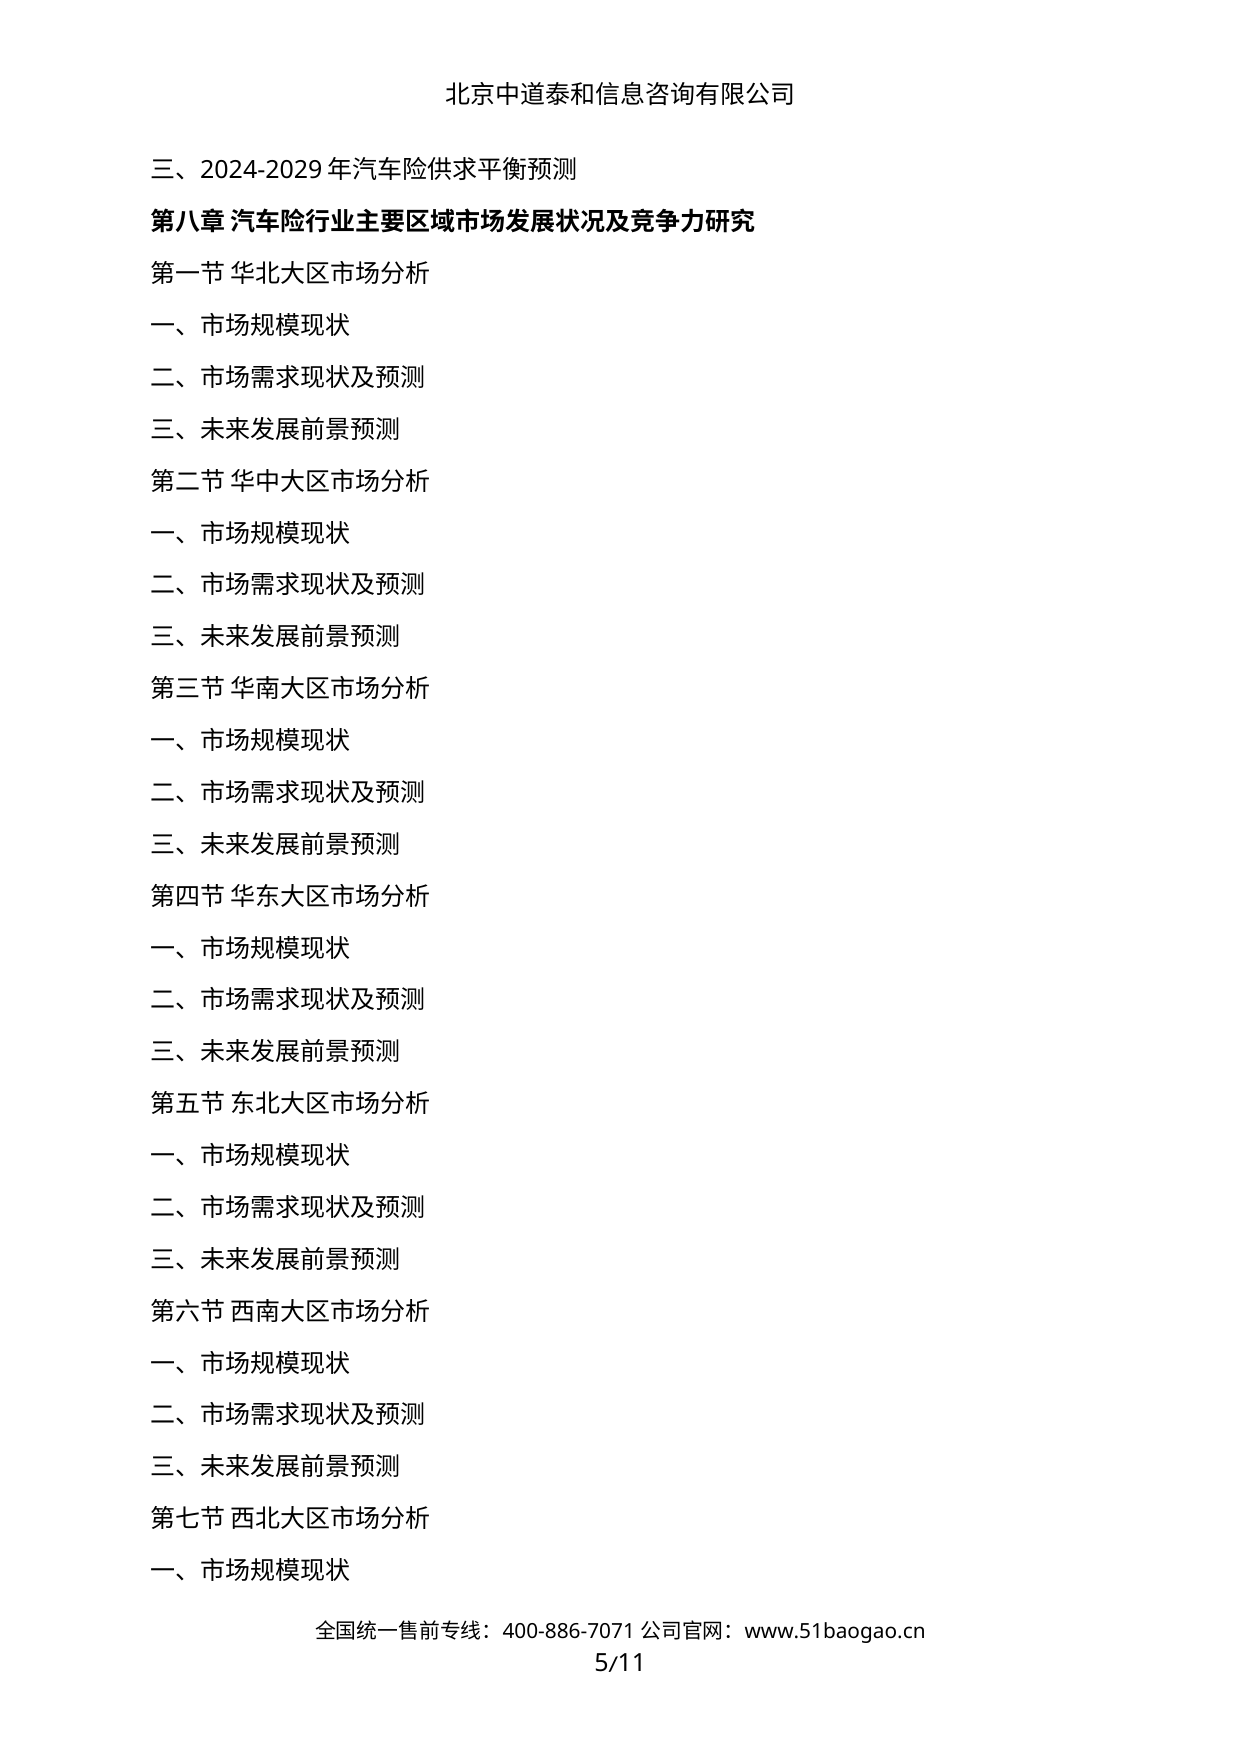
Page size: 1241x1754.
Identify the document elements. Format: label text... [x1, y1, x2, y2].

text 第四节 华东大区市场分析 [150, 876, 1090, 912]
text 二、市场需求现状及预测 [150, 772, 1090, 809]
text 一、市场规模现状 [150, 1343, 1090, 1379]
text 第六节 西南大区市场分析 [150, 1291, 1090, 1327]
text 二、市场需求现状及预测 [150, 1395, 1090, 1431]
text 一、市场规模现状 [150, 721, 1090, 757]
text 一、市场规模现状 [150, 306, 1090, 342]
text 二、市场需求现状及预测 [150, 980, 1090, 1016]
text 一、市场规模现状 [150, 1551, 1090, 1587]
text 三、未来发展前景预测 [150, 1032, 1090, 1068]
text 第五节 东北大区市场分析 [150, 1084, 1090, 1120]
text 二、市场需求现状及预测 [150, 1187, 1090, 1224]
text 一、市场规模现状 [150, 928, 1090, 964]
text 第七节 西北大区市场分析 [150, 1499, 1090, 1535]
text 第二节 华中大区市场分析 [150, 461, 1090, 497]
text 一、市场规模现状 [150, 1136, 1090, 1172]
text 三、未来发展前景预测 [150, 617, 1090, 653]
text 三、未来发展前景预测 [150, 824, 1090, 861]
text 一、市场规模现状 [150, 513, 1090, 549]
text 三、未来发展前景预测 [150, 1447, 1090, 1483]
text 三、2024-2029年汽车险供求平衡预测 [150, 150, 1090, 186]
text 第八章 汽车险行业主要区域市场发展状况及竞争力研究 [150, 202, 1090, 238]
text 三、未来发展前景预测 [150, 409, 1090, 446]
text 第一节 华北大区市场分析 [150, 254, 1090, 290]
text 第三节 华南大区市场分析 [150, 669, 1090, 705]
text 三、未来发展前景预测 [150, 1239, 1090, 1276]
text 二、市场需求现状及预测 [150, 565, 1090, 601]
text 二、市场需求现状及预测 [150, 357, 1090, 394]
